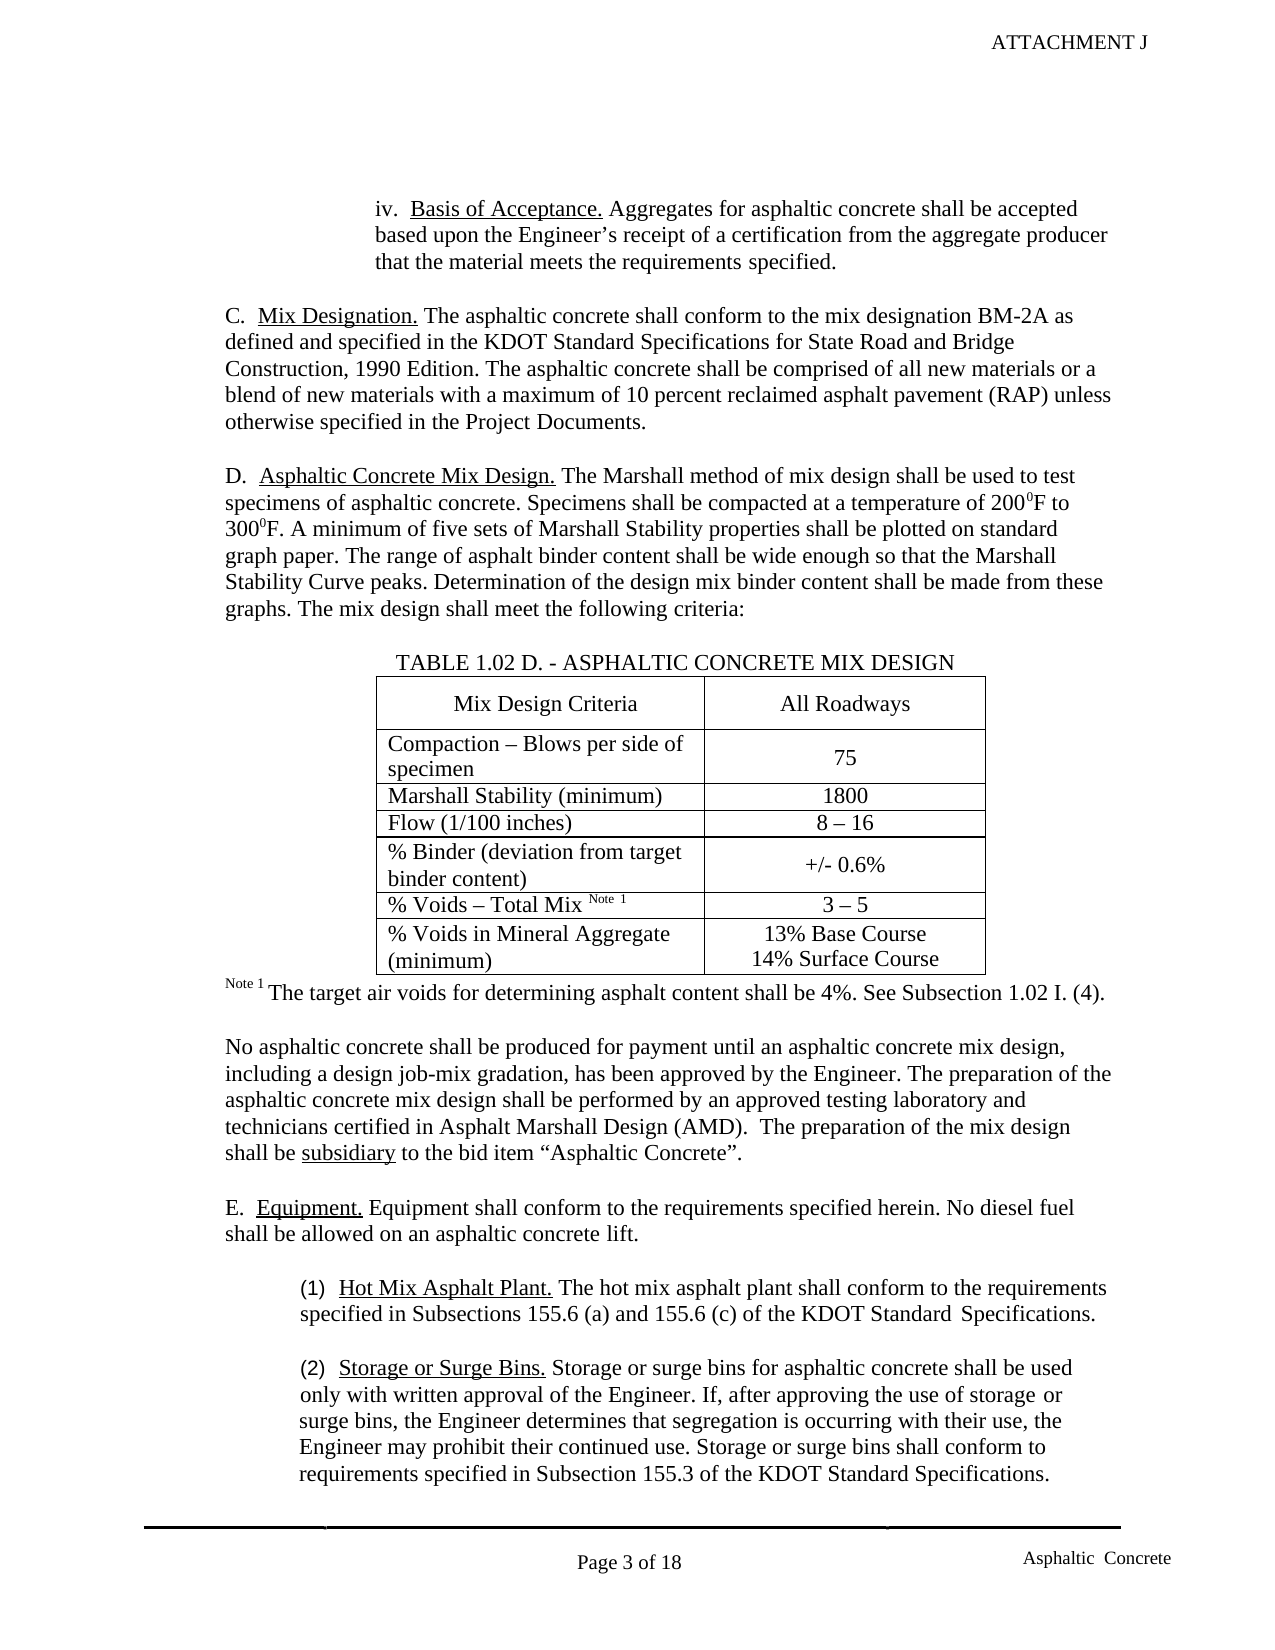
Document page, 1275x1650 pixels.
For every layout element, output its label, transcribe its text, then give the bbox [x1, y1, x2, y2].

table_cell 13% Base Course 14% Surface Course [705, 919, 985, 974]
table_header Mix Design Criteria [377, 677, 704, 729]
table_cell 3 – 5 [705, 893, 985, 918]
table_cell Flow (1/100 inches) [377, 811, 704, 836]
table_cell Marshall Stability (minimum) [377, 784, 704, 809]
table_cell +/- 0.6% [705, 838, 985, 892]
list Storage or Surge Bins. Storage or surge bins for asphaltic concrete shall be used only with written approval of the Engineer. If, after approving the use of storage or [300, 1354, 1089, 1407]
table_cell 8 – 16 [705, 811, 985, 836]
table_cell 1800 [705, 784, 985, 809]
list Mix Designation. The asphaltic concrete shall conform to the mix designation BM-2A as defined and specified in the KDOT Standard Specifications for State Road and Bridge Construction, 1990 Edition. The asphaltic concrete shall be comprised of all new materials or a blend of new materials with a maximum of 10 percent reclaimed asphalt pavement (RAP) unless otherwise specified in the Project Documents. [225, 302, 1120, 434]
table_header All Roadways [705, 677, 985, 729]
table_cell % Voids – Total Mix Note 1 [377, 893, 704, 918]
text surge bins, the Engineer determines that segregation is occurring with their use, the Engineer may prohibit their continued use. Storage or surge bins shall conform to requirements specified in Subsection 155.3 of the KDOT Standard Specifications. [299, 1407, 1124, 1486]
table_cell % Binder (deviation from target binder content) [377, 838, 704, 892]
list Equipment. Equipment shall conform to the requirements specified herein. No diesel fuel shall be allowed on an asphaltic concrete lift. [225, 1193, 1097, 1246]
table_cell Compaction – Blows per side of specimen [377, 730, 704, 783]
list Asphaltic Concrete Mix Design. The Marshall method of mix design shall be used to test specimens of asphaltic concrete. Specimens shall be compacted at a temperature of 2000F to 3000F. A minimum of five sets of Marshall Stability properties shall be plotted on standard graph paper. The range of asphalt binder content shall be wide enough so that the Marshall Stability Curve peaks. Determination of the design mix binder content shall be made from these graphs. The mix design shall meet the following criteria: [225, 462, 1114, 621]
list Hot Mix Asphalt Plant. The hot mix asphalt plant shall conform to the requirements specified in Subsections 155.6 (a) and 155.6 (c) of the KDOT Standard Specifications. [300, 1274, 1118, 1327]
text Note 1 The target air voids for determining asphalt content shall be 4%. See Subsection 1.02 I. (4). [225, 975, 1148, 1005]
table_cell % Voids in Mineral Aggregate (minimum) [377, 919, 704, 974]
table_cell 75 [705, 730, 985, 783]
list Basis of Acceptance. Aggregates for asphaltic concrete shall be accepted based upon the Engineer’s receipt of a certification from the aggregate producer that the material meets the requirements specified. [375, 194, 1113, 274]
text TABLE 1.02 D. - ASPHALTIC CONCRETE MIX DESIGN [396, 649, 1148, 676]
text No asphaltic concrete shall be produced for payment until an asphaltic concrete mix design, including a design job-mix gradation, has been approved by the Engineer. The preparation of the asphaltic concrete mix design shall be performed by an approved testing laboratory and technicians certified in Asphalt Marshall Design (AMD). The preparation of the mix design shall be subsidiary to the bid item “Asphaltic Concrete”. [225, 1033, 1116, 1166]
